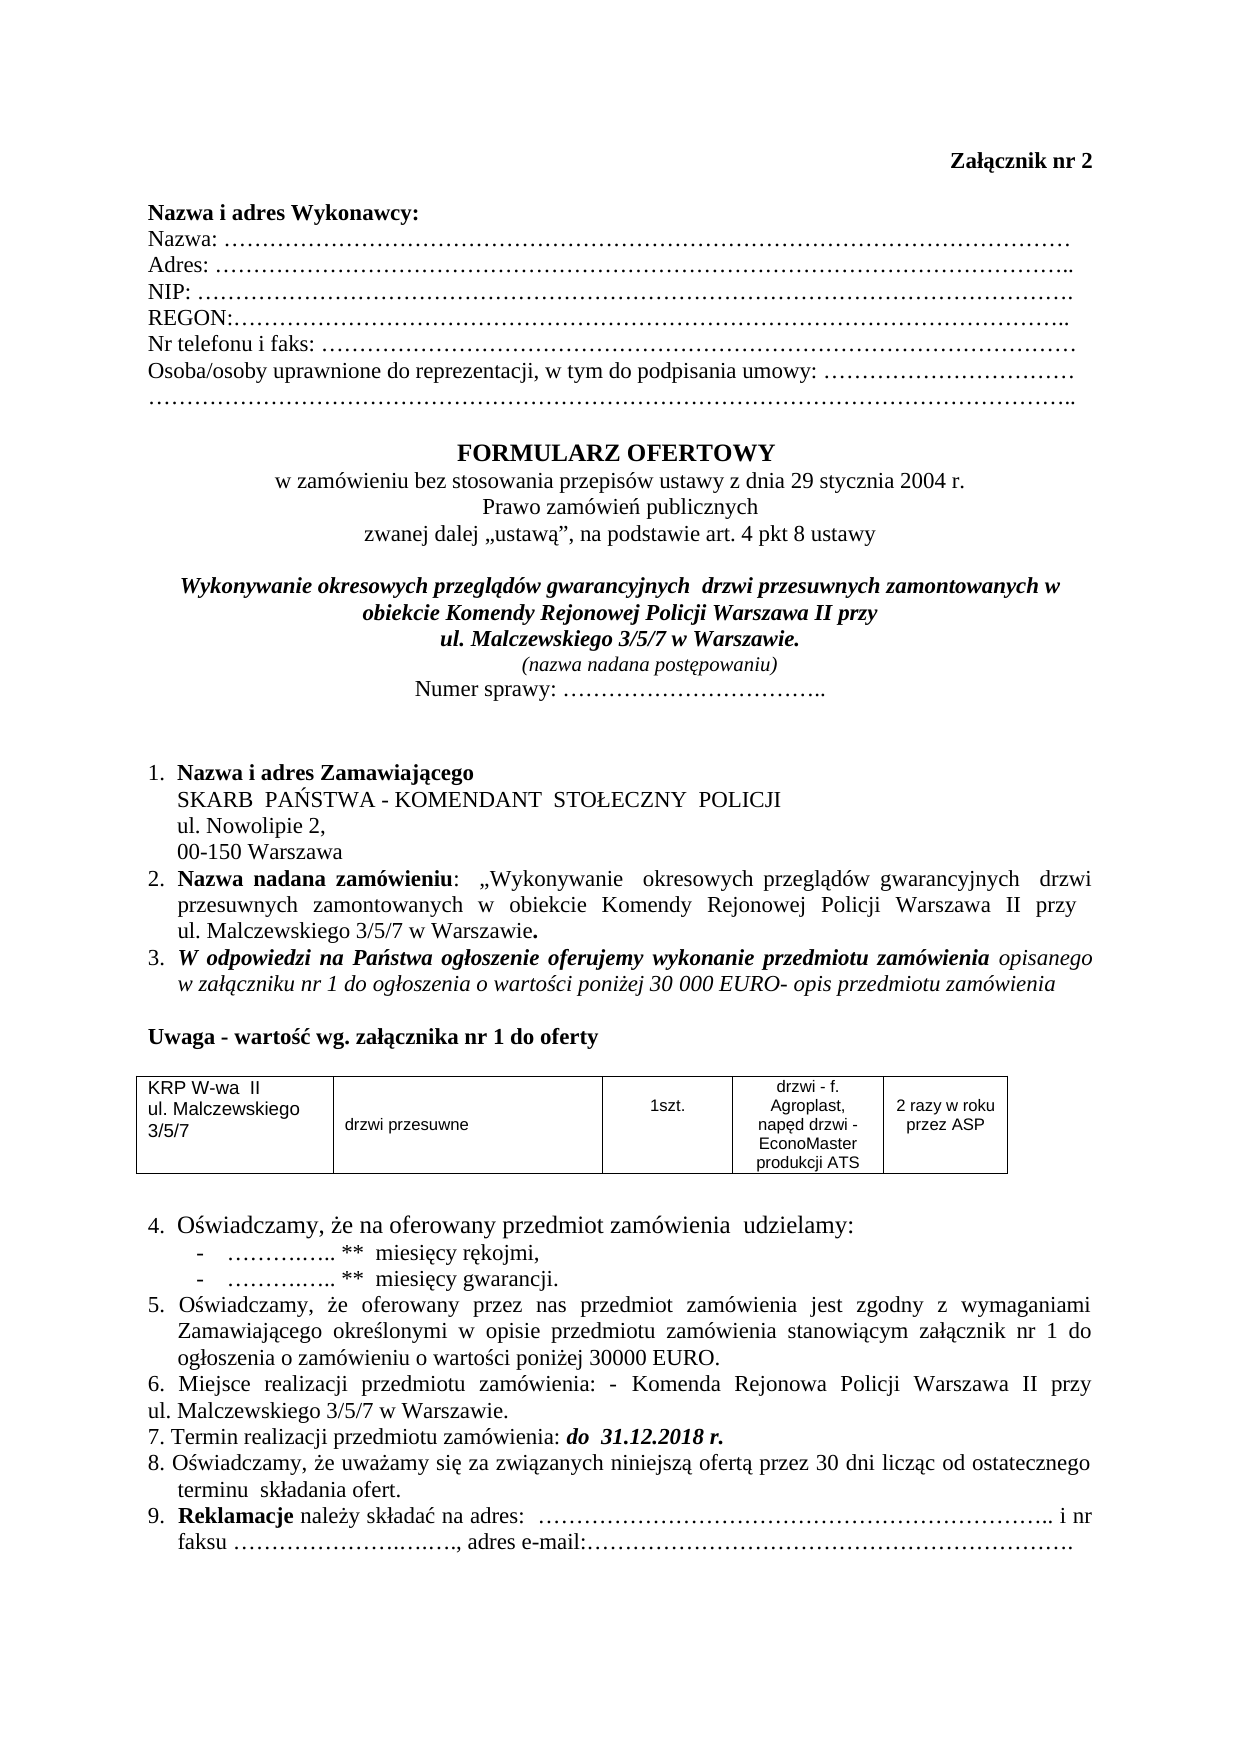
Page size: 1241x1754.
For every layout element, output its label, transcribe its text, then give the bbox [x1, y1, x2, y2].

text Nazwa: ………………………………………………………………………………………………… [148, 225, 1093, 251]
text Wykonywanie okresowych przeglądów gwarancyjnych drzwi przesuwnych zamontowanych w obiekcie Komendy Rejonowej Policji Warszawa II przy [148, 572, 1093, 625]
text zwanej dalej „ustawą”, na podstawie art. 4 pkt 8 ustawy [148, 520, 1093, 546]
text ul. Malczewskiego 3/5/7 w Warszawie. [148, 625, 1093, 651]
text 5. Oświadczamy, że oferowany przez nas przedmiot zamówienia jest zgodny z wymaganiami Zamawiającego określonymi w opisie przedmiotu zamówienia stanowiącym załącznik nr 1 do ogłoszenia o zamówieniu o wartości poniżej 30000 EURO. [148, 1291, 1093, 1370]
text - ……….….. ** miesięcy gwarancji. [162, 1265, 1093, 1291]
text Prawo zamówień publicznych [148, 493, 1093, 520]
text SKARB PAŃSTWA - KOMENDANT STOŁECZNY POLICJI [177, 786, 1093, 812]
text 8. Oświadczamy, że uważamy się za związanych niniejszą ofertą przez 30 dni licząc od ostatecznego terminu składania ofert. [148, 1449, 1093, 1502]
text ul. Nowolipie 2, [177, 812, 1093, 838]
text Adres: ………………………………………………………………………………………………….. [148, 251, 1093, 278]
table_header drzwi przesuwne [334, 1077, 602, 1172]
table_header drzwi - f. Agroplast, napęd drzwi -EconoMaster produkcji ATS [733, 1077, 883, 1172]
text FORMULARZ OFERTOWY [140, 438, 1093, 467]
list Nazwa i adres Zamawiającego [148, 759, 1093, 786]
text Nazwa i adres Wykonawcy: [148, 199, 1093, 225]
text 9. Reklamacje należy składać na adres: ………………………………………………………….. i nr faksu ………………….….…., adres e-mail:………………………………………………………. [148, 1502, 1093, 1555]
text - ……….….. ** miesięcy rękojmi, [162, 1238, 1093, 1265]
text Numer sprawy: …………………………….. [148, 676, 1093, 702]
table_header KRP W-wa II ul. Malczewskiego 3/5/7 [137, 1077, 333, 1172]
text 7. Termin realizacji przedmiotu zamówienia: do 31.12.2018 r. [148, 1423, 1093, 1449]
text Załącznik nr 2 [148, 148, 1093, 174]
text Uwaga - wartość wg. załącznika nr 1 do oferty [148, 1023, 1093, 1049]
text (nazwa nadana postępowaniu) [443, 651, 1093, 676]
list Nazwa nadana zamówieniu: „Wykonywanie okresowych przeglądów gwarancyjnych drzwi przesuwnych zamontowanych w obiekcie Komendy Rejonowej Policji Warszawa II przy ul. Malczewskiego 3/5/7 w Warszawie. [148, 865, 1093, 944]
text ………………………………………………………………………………………………………….. [148, 383, 1093, 409]
text NIP: ……………………………………………………………………………………………………. [148, 278, 1093, 304]
text Osoba/osoby uprawnione do reprezentacji, w tym do podpisania umowy: …………………………… [148, 357, 1093, 383]
table_header 2 razy w roku przez ASP [884, 1077, 1007, 1172]
text Nr telefonu i faks: ……………………………………………………………………………………… [148, 330, 1093, 357]
text REGON:……………………………………………………………………………………………….. [148, 304, 1093, 330]
text 00-150 Warszawa [177, 838, 1093, 865]
table_header 1szt. [603, 1077, 732, 1172]
text 6. Miejsce realizacji przedmiotu zamówienia: - Komenda Rejonowa Policji Warszawa II przy ul. Malczewskiego 3/5/7 w Warszawie. [148, 1370, 1093, 1423]
list W odpowiedzi na Państwa ogłoszenie oferujemy wykonanie przedmiotu zamówienia opisanego w załączniku nr 1 do ogłoszenia o wartości poniżej 30 000 EURO- opis przedmiotu zamówienia [148, 944, 1093, 997]
list Oświadczamy, że na oferowany przedmiot zamówienia udzielamy: [148, 1210, 1093, 1238]
text w zamówieniu bez stosowania przepisów ustawy z dnia 29 stycznia 2004 r. [148, 467, 1093, 493]
